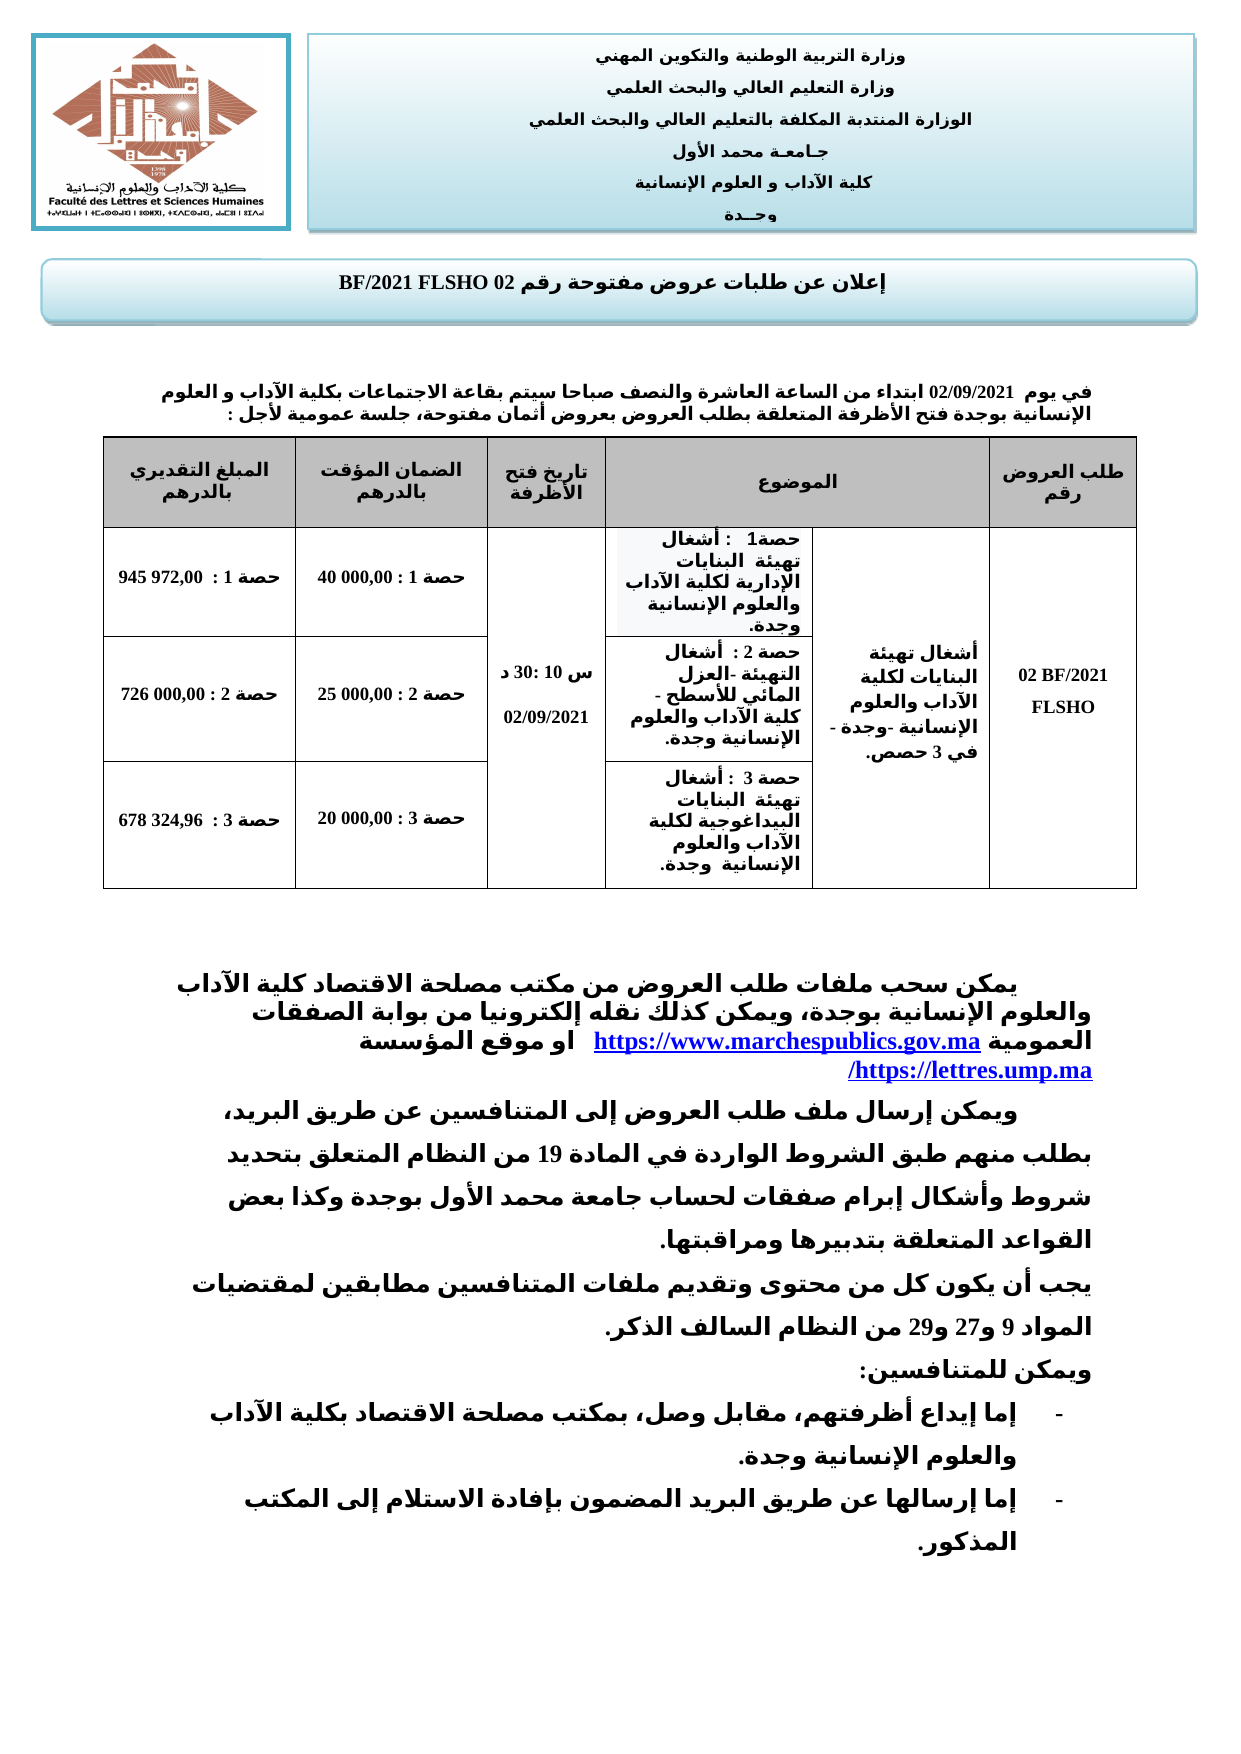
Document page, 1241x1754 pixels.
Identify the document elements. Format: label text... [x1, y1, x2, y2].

text ويمكن إرسال ملف طلب العروض إلى المتنافسين عن طريق البريد، بطلب منهم طبق الشروط الواردة في المادة 19 من النظام المتعلق بتحديد شروط وأشكال إبرام صفقات لحساب جامعة محمد الأول بوجدة وكذا بعض القواعد المتعلقة بتدبيرها ومراقبتها. [148, 1096, 1093, 1254]
table_cell حصة 3 : أشغال تهيئة البنايات البيداغوجية لكلية الآداب والعلوم الإنسانية وجدة. [606, 762, 812, 888]
table_cell حصة 2 : أشغال التهيئة -العزل المائي للأسطح - كلية الآداب والعلوم الإنسانية وجدة. [606, 637, 812, 761]
text ويمكن للمتنافسين: [148, 1355, 1093, 1384]
text يمكن سحب ملفات طلب العروض من مكتب مصلحة الاقتصاد كلية الآداب والعلوم الإنسانية بوجدة، ويمكن كذلك نقله إلكترونيا من بوابة الصفقات العمومية https://www.marchespublics.gov.ma او موقع المؤسسة https://lettres.ump.ma/ [148, 969, 1093, 1084]
list إما إيداع أظرفتهم، مقابل وصل، بمكتب مصلحة الاقتصاد بكلية الآداب والعلوم الإنسانية وجدة. [148, 1398, 1055, 1470]
picture [46, 43, 264, 217]
table_header المبلغ التقديري بالدرهم [104, 438, 295, 527]
table_header طلب العروض رقم [990, 438, 1136, 527]
table_cell 40 000,00 : حصة 1 [296, 528, 487, 636]
table_cell 678 324,96 : حصة 3 [104, 762, 295, 888]
table_header الموضوع [606, 438, 989, 527]
table_cell 02 BF/2021 FLSHO [990, 528, 1136, 888]
table_cell س 10 :30 د 02/09/2021 [488, 528, 605, 888]
table_cell 726 000,00 : حصة 2 [104, 637, 295, 761]
table_cell 20 000,00 : حصة 3 [296, 762, 487, 888]
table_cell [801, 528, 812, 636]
table_cell 25 000,00 : حصة 2 [296, 637, 487, 761]
table_header الضمان المؤقت بالدرهم [296, 438, 487, 527]
table_cell 945 972,00 : حصة 1 [104, 528, 295, 636]
table_cell أشغال تهيئة البنايات لكلية الآداب والعلوم الإنسانية -وجدة -في 3 حصص. [813, 528, 989, 888]
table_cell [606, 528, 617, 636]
list إما إرسالها عن طريق البريد المضمون بإفادة الاستلام إلى المكتب المذكور. [148, 1484, 1055, 1556]
text يجب أن يكون كل من محتوى وتقديم ملفات المتنافسين مطابقين لمقتضيات المواد 9 و27 و29 من النظام السالف الذكر. [148, 1269, 1093, 1341]
text في يوم 02/09/2021 ابتداء من الساعة العاشرة والنصف صباحا سيتم بقاعة الاجتماعات بكلية الآداب و العلوم الإنسانية بوجدة فتح الأظرفة المتعلقة بطلب العروض بعروض أثمان مفتوحة، جلسة عمومية لأجل : [148, 381, 1093, 424]
table_header تاريخ فتح الأظرفة [488, 438, 605, 527]
